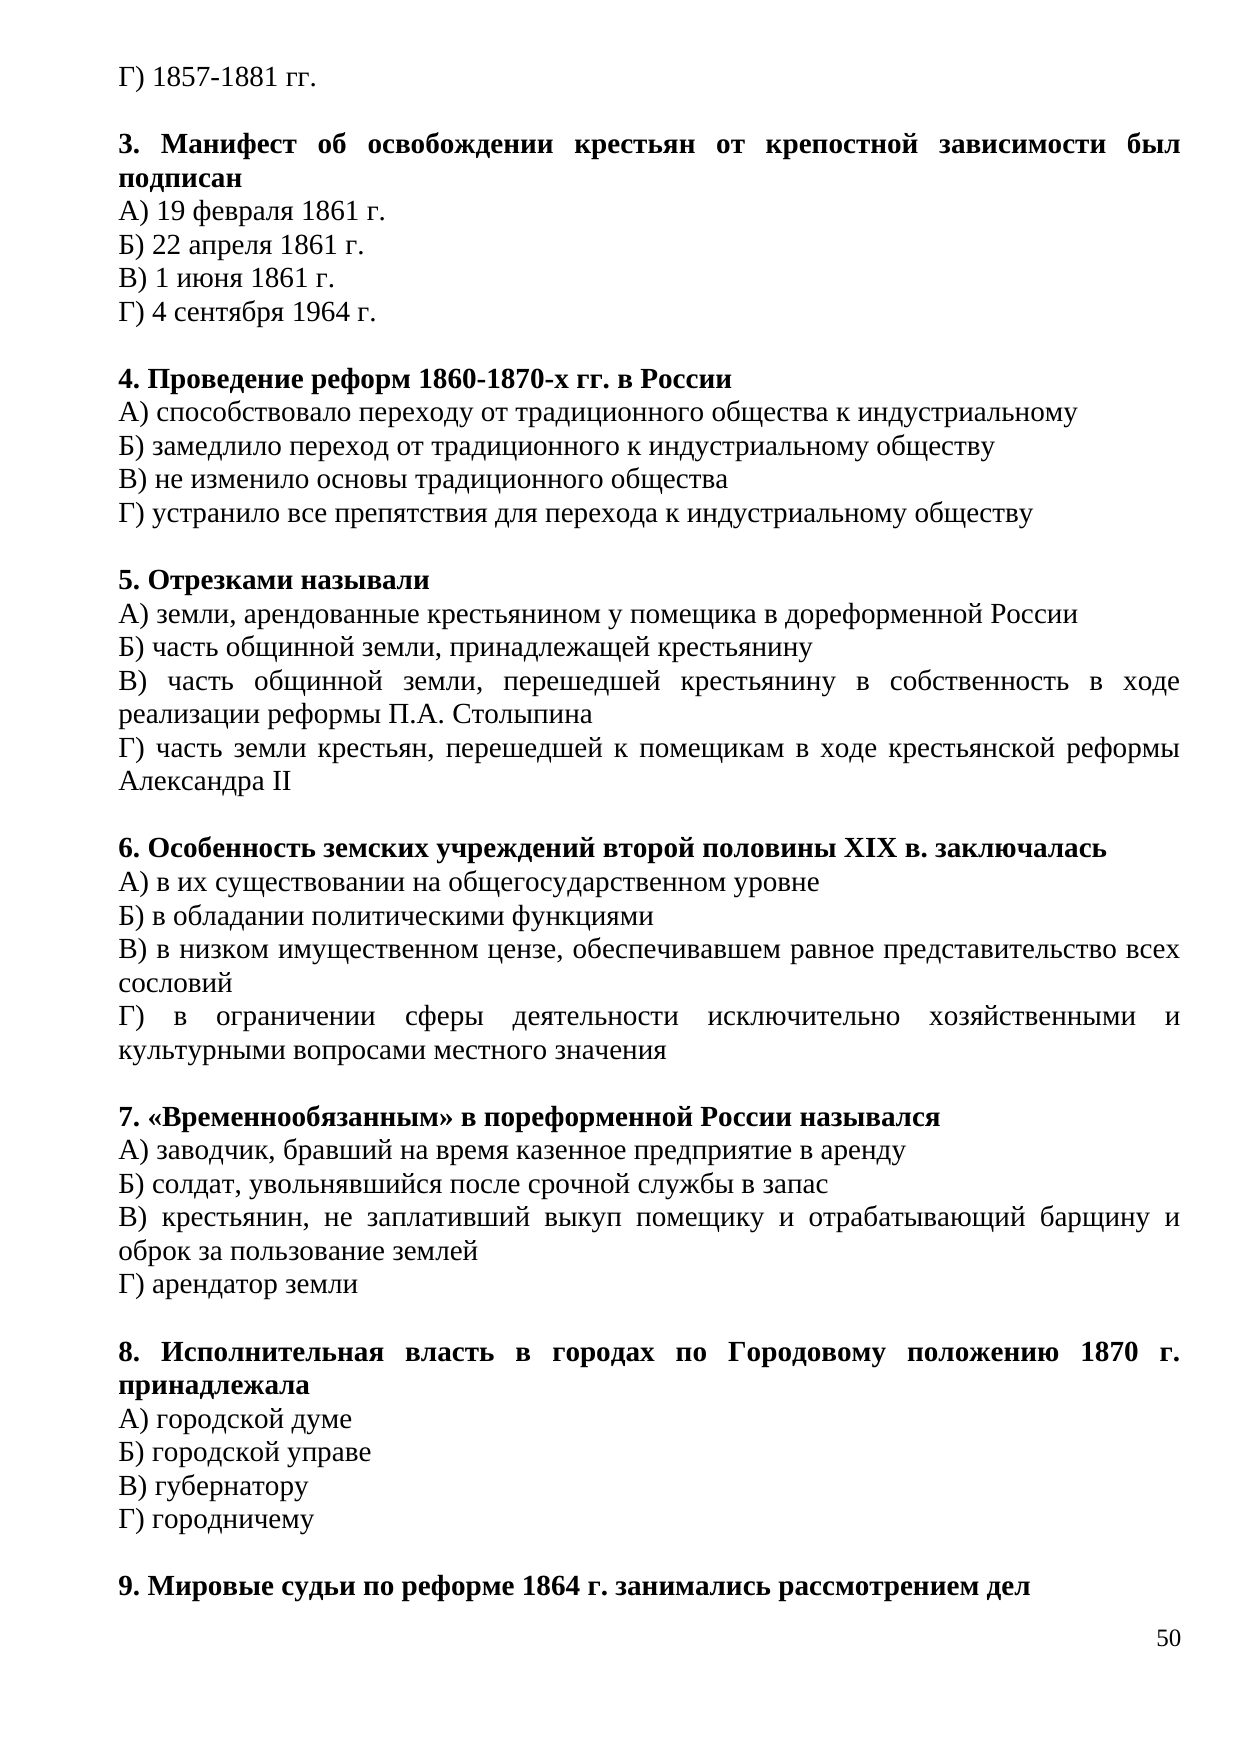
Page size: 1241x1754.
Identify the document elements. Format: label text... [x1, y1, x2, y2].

text В) не изменило основы традиционного общества [118, 462, 1181, 495]
text В) крестьянин, не заплативший выкуп помещику и отрабатывающий барщину и оброк за пользование землей [118, 1199, 1181, 1267]
text 7. «Временнообязанным» в пореформенной России назывался [118, 1099, 1181, 1132]
text Г) 1857-1881 гг. [118, 59, 1181, 93]
text А) заводчик, бравший на время казенное предприятие в аренду [118, 1132, 1181, 1166]
text Б) замедлило переход от традиционного к индустриальному обществу [118, 428, 1181, 462]
text 6. Особенность земских учреждений второй половины XIX в. заключалась [118, 831, 1181, 864]
text 8. Исполнительная власть в городах по Городовому положению 1870 г. принадлежала [118, 1334, 1181, 1401]
text Б) солдат, увольнявшийся после срочной службы в запас [118, 1166, 1181, 1199]
text В) часть общинной земли, перешедшей крестьянину в собственность в ходе реализации реформы П.А. Столыпина [118, 663, 1181, 730]
text 9. Мировые судьи по реформе 1864 г. занимались рассмотрением дел [118, 1568, 1181, 1602]
text 4. Проведение реформ 1860-1870-х гг. в России [118, 361, 1181, 394]
text Б) 22 апреля 1861 г. [118, 227, 1181, 260]
text Г) в ограничении сферы деятельности исключительно хозяйственными и культурными вопросами местного значения [118, 998, 1181, 1065]
text Б) городской управе [118, 1434, 1181, 1468]
text Г) 4 сентября 1964 г. [118, 294, 1181, 327]
text А) в их существовании на общегосударственном уровне [118, 864, 1181, 898]
text 3. Манифест об освобождении крестьян от крепостной зависимости был подписан [118, 126, 1181, 193]
text Г) часть земли крестьян, перешедшей к помещикам в ходе крестьянской реформы Александра II [118, 730, 1181, 797]
text А) способствовало переходу от традиционного общества к индустриальному [118, 394, 1181, 428]
text В) 1 июня 1861 г. [118, 260, 1181, 294]
text В) в низком имущественном цензе, обеспечивавшем равное представительство всех сословий [118, 931, 1181, 998]
text Г) городничему [118, 1501, 1181, 1535]
text Б) в обладании политическими функциями [118, 898, 1181, 931]
text Г) арендатор земли [118, 1267, 1181, 1300]
text В) губернатору [118, 1468, 1181, 1501]
text Б) часть общинной земли, принадлежащей крестьянину [118, 629, 1181, 663]
text А) городской думе [118, 1401, 1181, 1434]
text А) 19 февраля 1861 г. [118, 193, 1181, 227]
text 5. Отрезками называли [118, 562, 1181, 596]
text А) земли, арендованные крестьянином у помещика в дореформенной России [118, 596, 1181, 629]
text Г) устранило все препятствия для перехода к индустриальному обществу [118, 495, 1181, 529]
